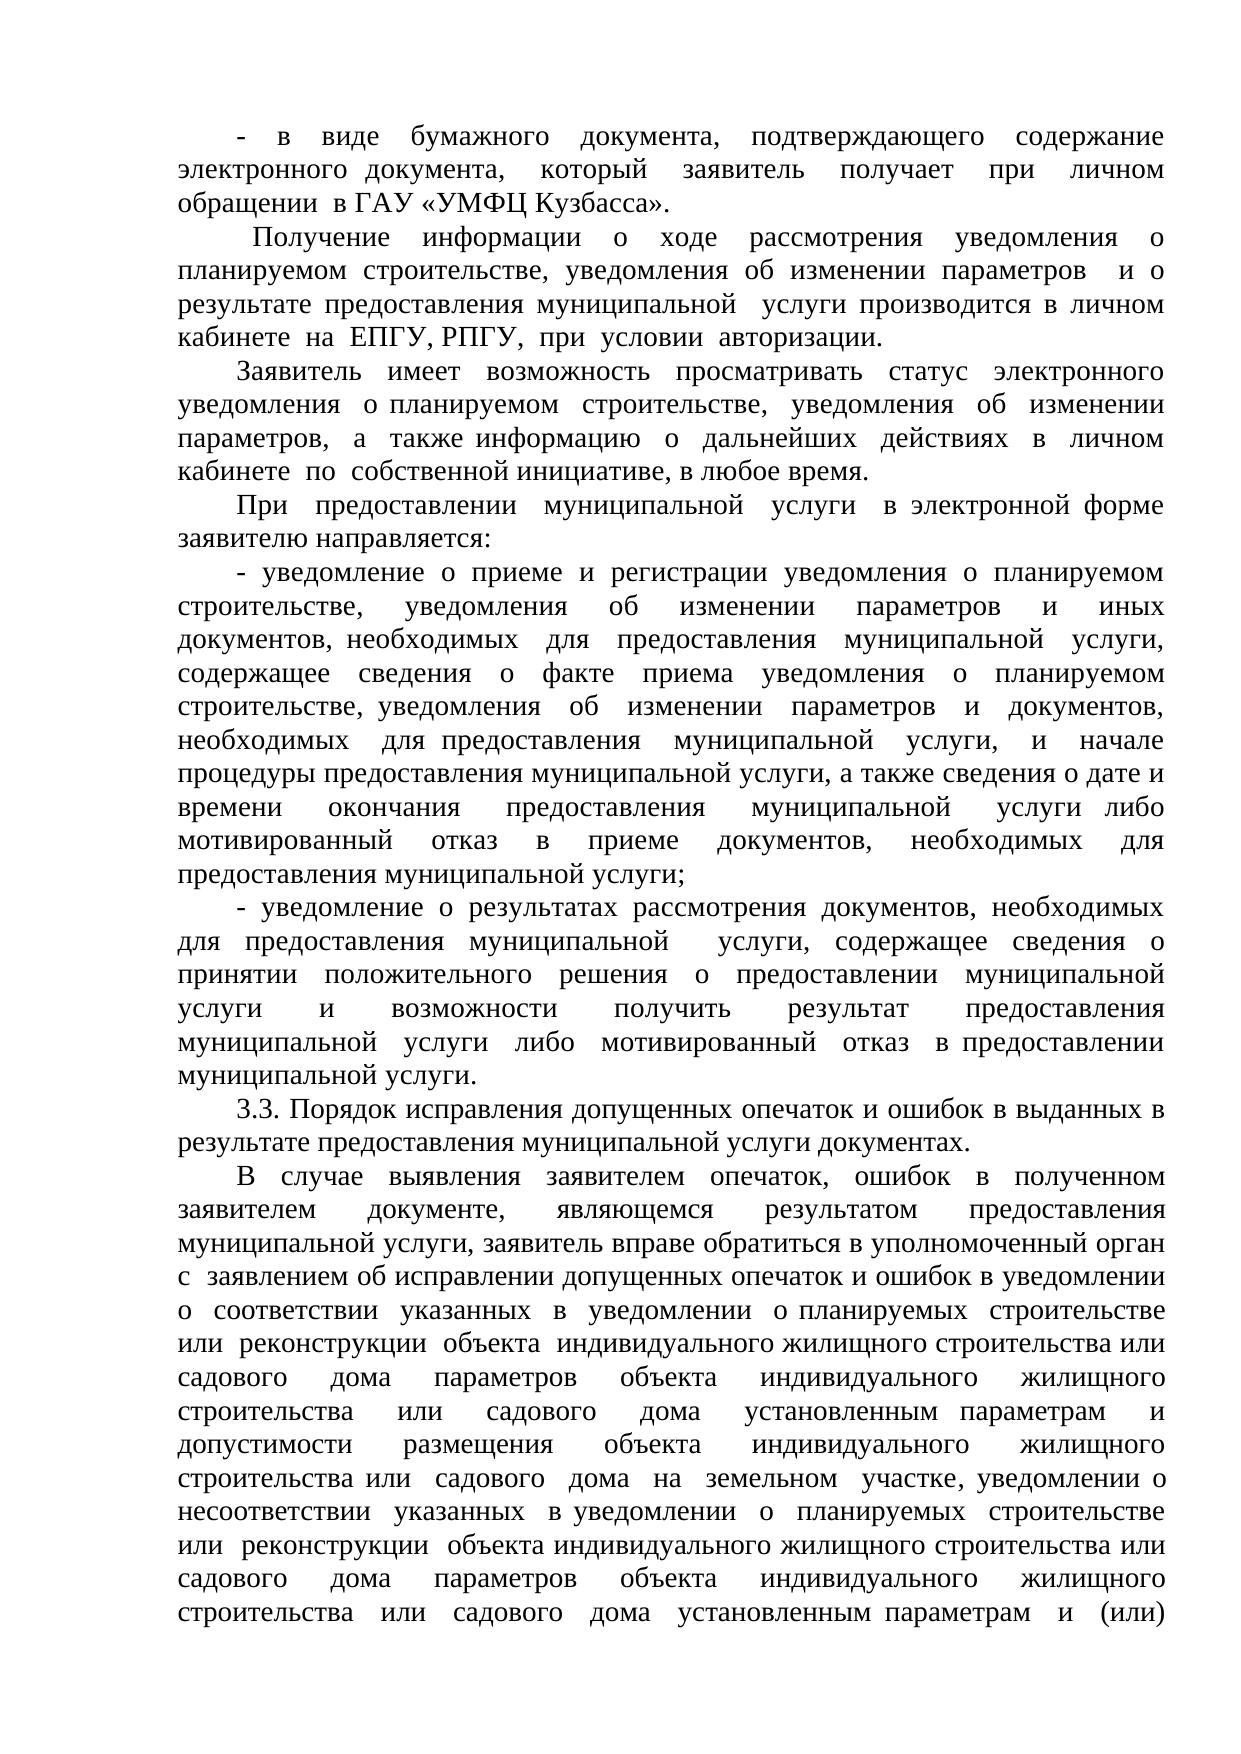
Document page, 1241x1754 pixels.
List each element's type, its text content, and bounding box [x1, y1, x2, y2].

text - в виде бумажного документа, подтверждающего содержание электронного документа, который заявитель получает при личном обращении в ГАУ «УМФЦ Кузбасса». [177, 118, 1167, 219]
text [177, 1158, 1167, 1627]
text Получение информации о ходе рассмотрения уведомления о планируемом строительстве, уведомления об изменении параметров и о результате предоставления муниципальной услуги производится в личном кабинете на ЕПГУ, РПГУ, при условии авторизации. [177, 219, 1167, 353]
text 3.3. Порядок исправления допущенных опечаток и ошибок в выданных в результате предоставления муниципальной услуги документах. [177, 1091, 1167, 1158]
text Заявитель имеет возможность просматривать статус электронного уведомления о планируемом строительстве, уведомления об изменении параметров, а также информацию о дальнейших действиях в личном кабинете по собственной инициативе, в любое время. [177, 353, 1167, 487]
text При предоставлении муниципальной услуги в электронной форме заявителю направляется: [177, 487, 1167, 554]
text - уведомление о приеме и регистрации уведомления о планируемом строительстве, уведомления об изменении параметров и иных документов, необходимых для предоставления муниципальной услуги, содержащее сведения о факте приема уведомления о планируемом строительстве, уведомления об изменении параметров и документов, необходимых для предоставления муниципальной услуги, и начале процедуры предоставления муниципальной услуги, а также сведения о дате и времени окончания предоставления муниципальной услуги либо мотивированный отказ в приеме документов, необходимых для предоставления муниципальной услуги; [177, 554, 1167, 889]
text - уведомление о результатах рассмотрения документов, необходимых для предоставления муниципальной услуги, содержащее сведения о принятии положительного решения о предоставлении муниципальной услуги и возможности получить результат предоставления муниципальной услуги либо мотивированный отказ в предоставлении муниципальной услуги. [177, 889, 1167, 1091]
